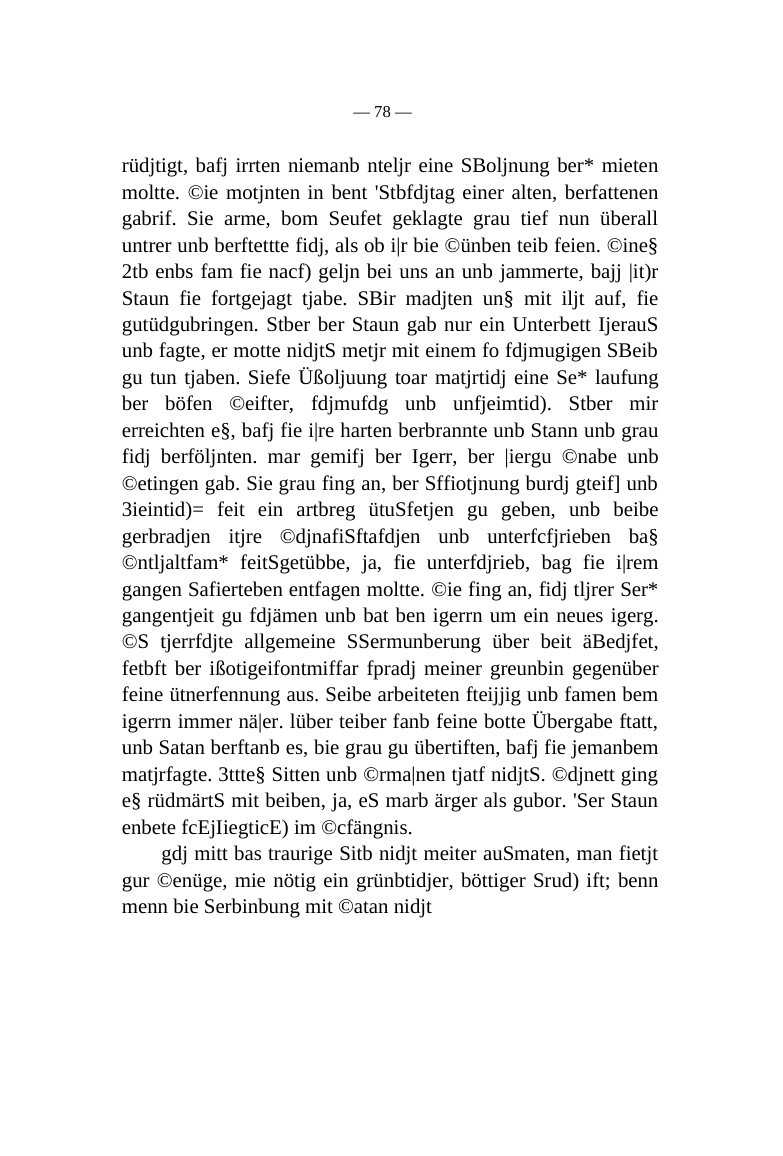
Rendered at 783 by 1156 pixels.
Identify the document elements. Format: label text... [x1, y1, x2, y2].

text rüdjtigt, bafj irrten niemanb nteljr eine SBoljnung ber* mieten moltte. ©ie motjnten in bent 'Stbfdjtag einer alten, berfattenen gabrif. Sie arme, bom Seufet geklagte grau tief nun überall untrer unb berftettte fidj, als ob i|r bie ©ünben teib feien. ©ine§ 2tb enbs fam fie nacf) geljn bei uns an unb jammerte, bajj |it)r Staun fie fortgejagt tjabe. SBir madjten un§ mit iljt auf, fie gutüdgubringen. Stber ber Staun gab nur ein Unterbett IjerauS unb fagte, er motte nidjtS metjr mit einem fo fdjmugigen SBeib gu tun tjaben. Siefe Üßoljuung toar matjrtidj eine Se* laufung ber böfen ©eifter, fdjmufdg unb unfjeimtid). Stber mir erreichten e§, bafj fie i|re harten berbrannte unb Stann unb grau fidj berföljnten. mar gemifj ber Igerr, ber |iergu ©nabe unb ©etingen gab. Sie grau fing an, ber Sffiotjnung burdj gteif] unb 3ieintid)= feit ein artbreg ütuSfetjen gu geben, unb beibe gerbradjen itjre ©djnafiSftafdjen unb unterfcfjrieben ba§ ©ntljaltfam* feitSgetübbe, ja, fie unterfdjrieb, bag fie i|rem gangen Safierteben entfagen moltte. ©ie fing an, fidj tljrer Ser* gangentjeit gu fdjämen unb bat ben igerrn um ein neues igerg. ©S tjerrfdjte allgemeine SSermunberung über beit äBedjfet, fetbft ber ißotigeifontmiffar fpradj meiner greunbin gegenüber feine ütnerfennung aus. Seibe arbeiteten fteijjig unb famen bem igerrn immer nä|er. lüber teiber fanb feine botte Übergabe ftatt, unb Satan berftanb es, bie grau gu übertiften, bafj fie jemanbem matjrfagte. 3ttte§ Sitten unb ©rma|nen tjatf nidjtS. ©djnett ging e§ rüdmärtS mit beiben, ja, eS marb ärger als gubor. 'Ser Staun enbete fcEjIiegticE) im ©cfängnis. [122, 152, 659, 839]
text — 78 — [353, 104, 411, 121]
text gdj mitt bas traurige Sitb nidjt meiter auSmaten, man fietjt gur ©enüge, mie nötig ein grünbtidjer, böttiger Srud) ift; benn menn bie Serbinbung mit ©atan nidjt [122, 839, 659, 919]
